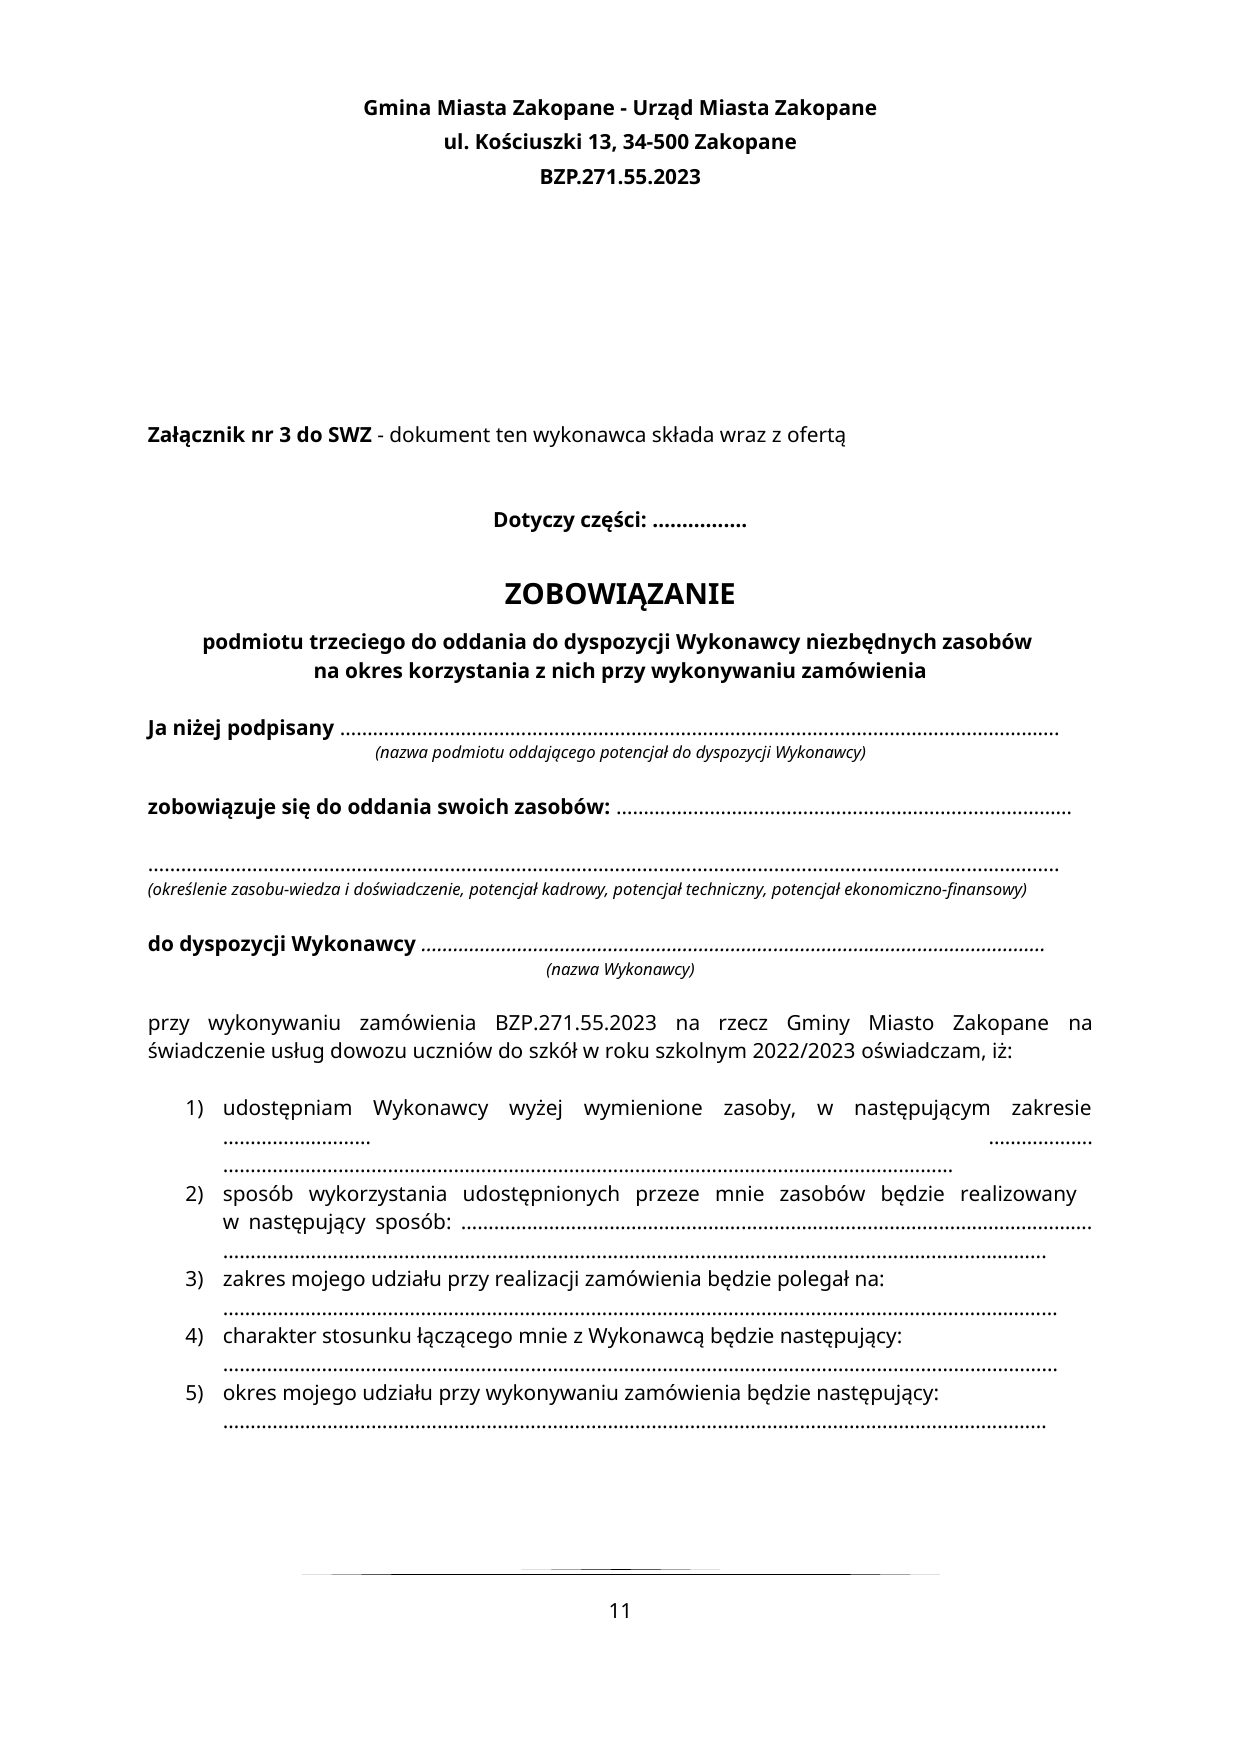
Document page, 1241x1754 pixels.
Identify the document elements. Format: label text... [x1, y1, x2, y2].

list okres mojego udziału przy wykonywaniu zamówienia będzie następujący: …………………………………………………...……………………………………………………………………………… [185, 1378, 1093, 1435]
text do dyspozycji Wykonawcy ……………………………………………………………………………………………………… [148, 929, 1093, 957]
text przy wykonywaniu zamówienia BZP.271.55.2023 na rzecz Gminy Miasto Zakopane na świadczenie usług dowozu uczniów do szkół w roku szkolnym 2022/2023 oświadczam, iż: [148, 1008, 1093, 1065]
list sposób wykorzystania udostępnionych przeze mnie zasobów będzie realizowany w następujący sposób: ……………………………………………………………………………………………………. …………………………………………………………………………………………………………………………………... [185, 1179, 1093, 1264]
list charakter stosunku łączącego mnie z Wykonawcą będzie następujący: ………………………………………………..……………………………………………………………..……….…………… [185, 1321, 1093, 1378]
text (określenie zasobu-wiedza i doświadczenie, potencjał kadrowy, potencjał techniczny, potencjał ekonomiczno-finansowy) [148, 877, 1093, 900]
text podmiotu trzeciego do oddania do dyspozycji Wykonawcy niezbędnych zasobów na okres korzystania z nich przy wykonywaniu zamówienia [148, 627, 1093, 684]
text (nazwa Wykonawcy) [148, 957, 1093, 980]
text Ja niżej podpisany …………………….………………...……………………………………..…….……………………………. [148, 713, 1093, 741]
text (nazwa podmiotu oddającego potencjał do dyspozycji Wykonawcy) [148, 741, 1093, 764]
text ………………………………………………………………………………………………………………….…………….……………….. [148, 849, 1093, 877]
list zakres mojego udziału przy realizacji zamówienia będzie polegał na: ………………………………………………….……………………………………………………………….………………… [185, 1264, 1093, 1321]
list udostępniam Wykonawcy wyżej wymienione zasoby, w następującym zakresie ……………………… ……………….…………………………………………………………………………………………………………….……… [185, 1093, 1093, 1179]
text Dotyczy części: ……………. [148, 505, 1093, 534]
text zobowiązuje się do oddania swoich zasobów: ………..……………………………………………...……………… [148, 792, 1093, 821]
text ZOBOWIĄZANIE [148, 573, 1093, 613]
text Załącznik nr 3 do SWZ - dokument ten wykonawca składa wraz z ofertą [148, 420, 1093, 448]
